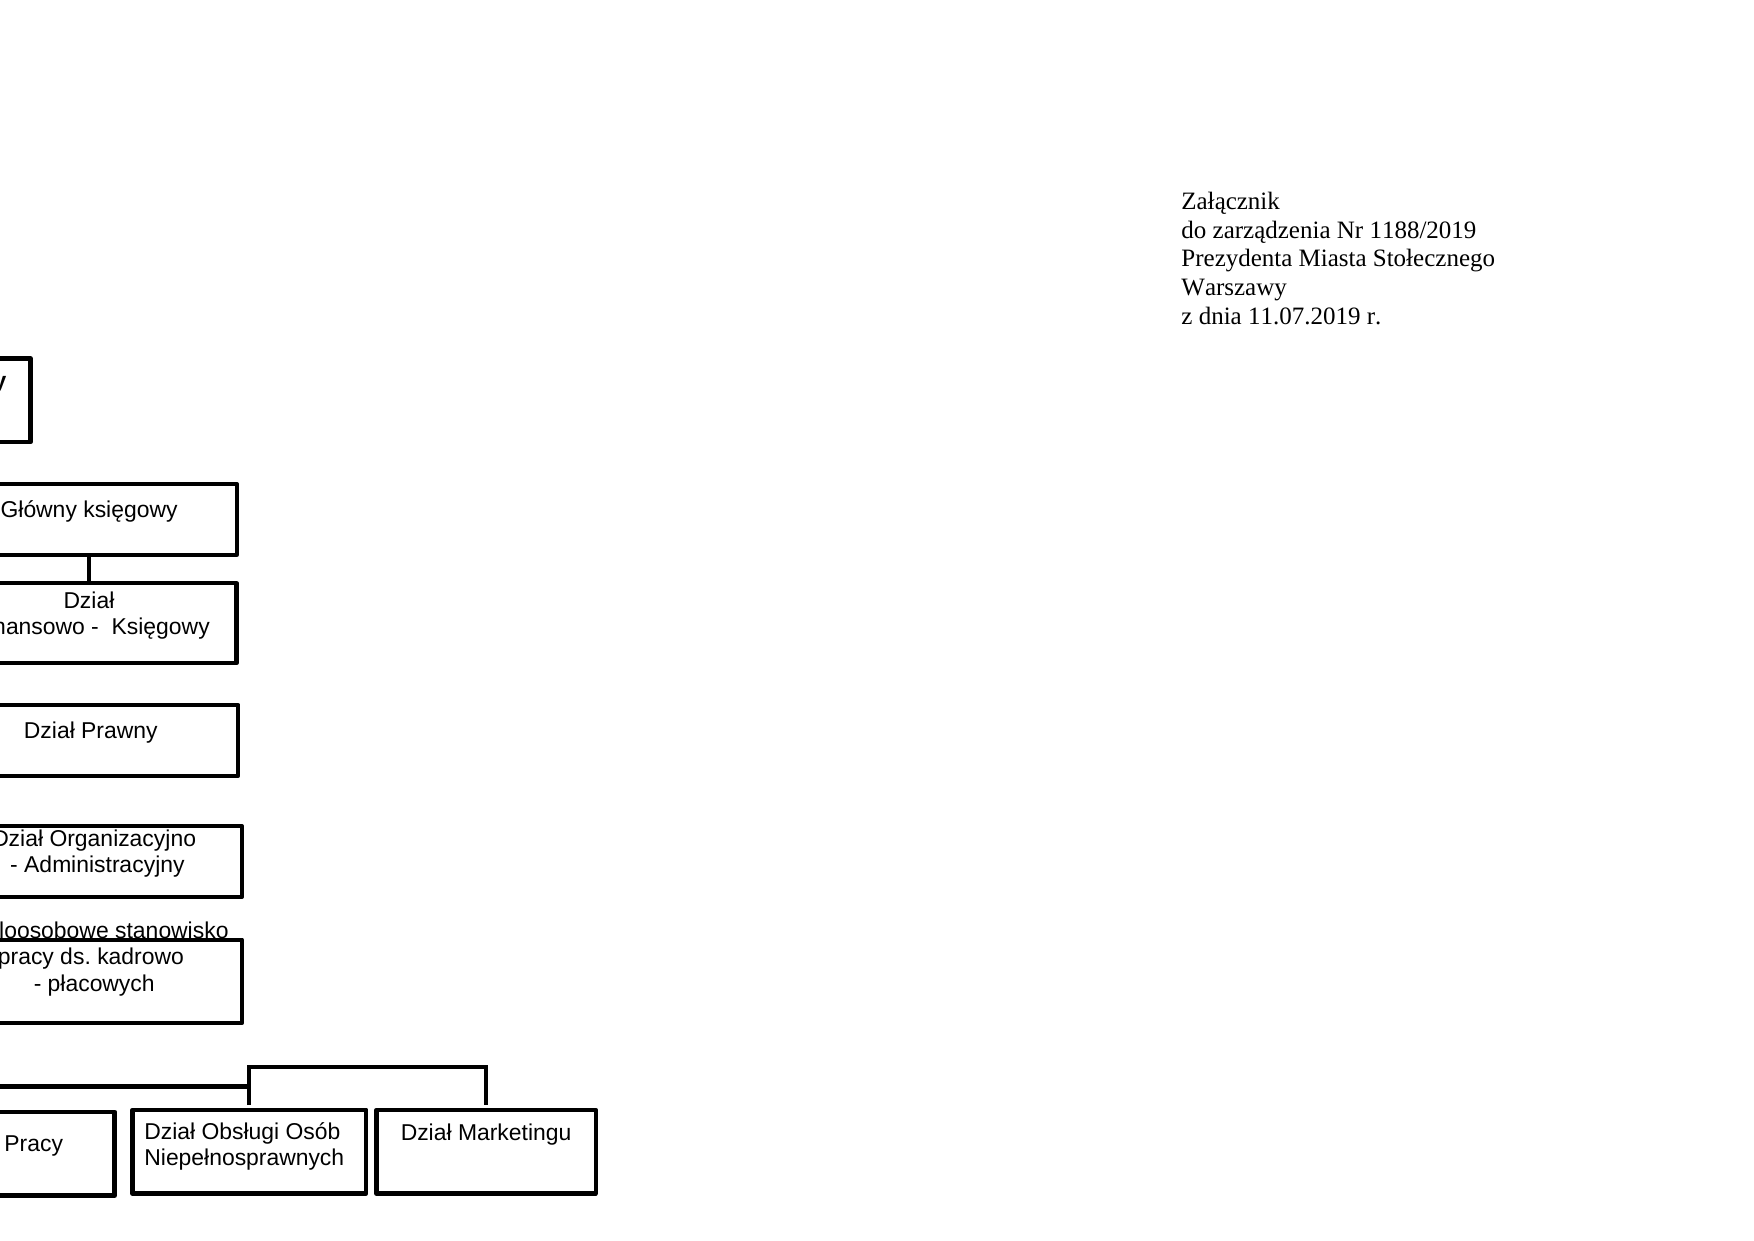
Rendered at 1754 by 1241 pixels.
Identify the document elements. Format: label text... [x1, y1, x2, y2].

text z dnia 11.07.2019 r. [1181, 301, 1606, 330]
text Prezydenta Miasta Stołecznego Warszawy [1181, 243, 1606, 301]
text Załącznik [1181, 186, 1606, 215]
text do zarządzenia Nr 1188/2019 [1181, 215, 1606, 243]
